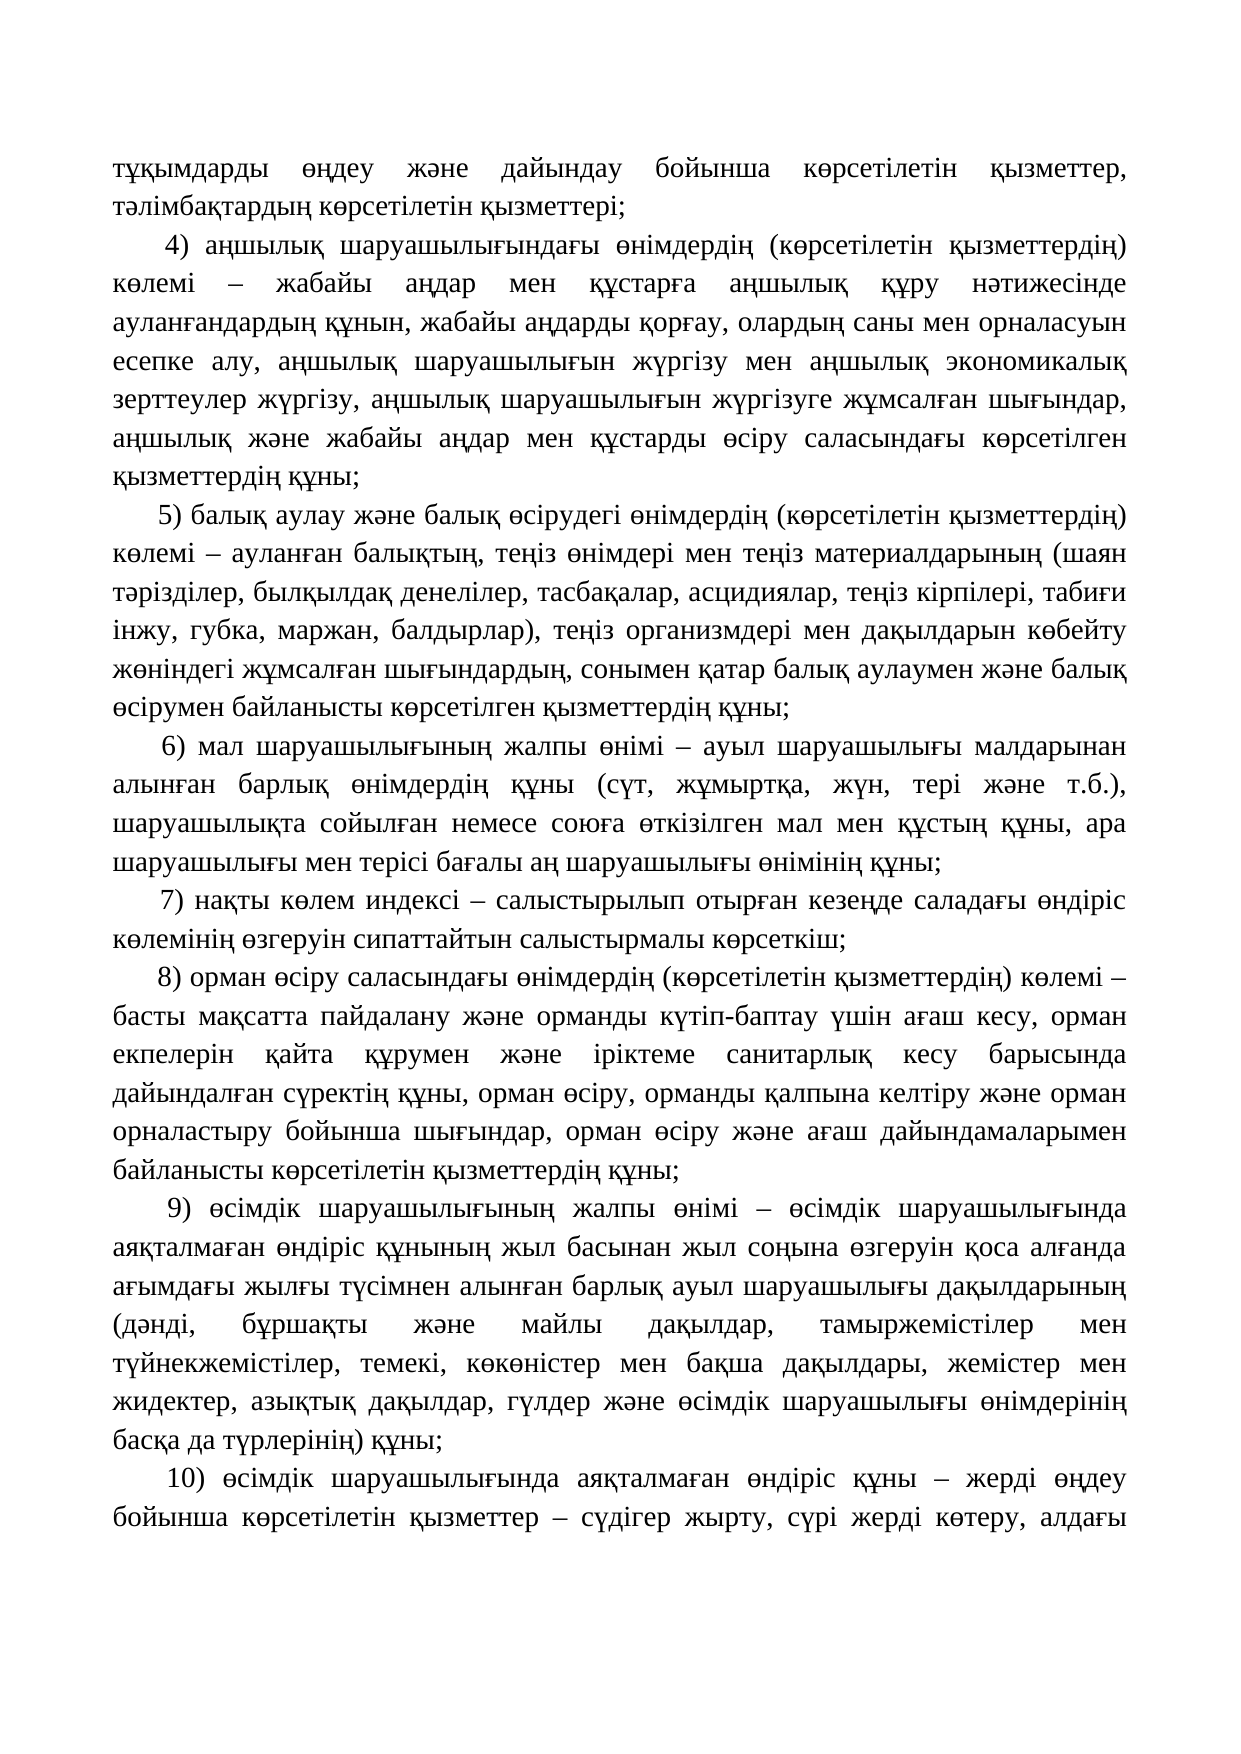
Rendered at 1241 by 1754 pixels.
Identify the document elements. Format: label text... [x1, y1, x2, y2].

text 9) өсімдік шаруашылығының жалпы өнімі – өсімдік шаруашылығында аяқталмаған өндіріс құнының жыл басынан жыл соңына өзгеруін қоса алғанда ағымдағы жылғы түсімнен алынған барлық ауыл шаруашылығы дақылдарының (дәнді, бұршақты және майлы дақылдар, тамыржемістілер мен түйнекжемістілер, темекі, көкөністер мен бақша дақылдары, жемістер мен жидектер, азықтық дақылдар, гүлдер және өсімдік шаруашылығы өнімдерінің басқа да түрлерінің) құны; [112, 1191, 1128, 1455]
text 8) орман өсіру саласындағы өнімдердің (көрсетілетін қызметтердің) көлемі – басты мақсатта пайдалану және орманды күтіп-баптау үшiн ағаш кесу, орман екпелерін қайта құрумен және іріктеме санитарлық кесу барысында дайындалған сүректің құны, орман өсіру, орманды қалпына келтіру және орман орналастыру бойынша шығындар, орман өсіру және ағаш дайындамаларымен байланысты көрсетілетін қызметтердің құны; [112, 959, 1128, 1186]
text 7) нақты көлем индексі – салыстырылып отырған кезеңде саладағы өндіріс көлемінің өзгеруін сипаттайтын салыстырмалы көрсеткіш; [112, 882, 1128, 954]
text 6) мал шаруашылығының жалпы өнімі – ауыл шаруашылығы малдарынан алынған барлық өнімдердің құны (сүт, жұмыртқа, жүн, тері және т.б.), шаруашылықта сойылған немесе союға өткізілген мал мен құстың құны, ара шаруашылығы мен терісі бағалы аң шаруашылығы өнімінің құны; [112, 728, 1128, 877]
text 5) балық аулау және балық өсірудегі өнімдердің (көрсетілетін қызметтердің) көлемі – ауланған балықтың, теңіз өнімдері мен теңіз материалдарының (шаян тәрізділер, былқылдақ денелілер, тасбақалар, асцидиялар, теңіз кірпілері, табиғи інжу, губка, маржан, балдырлар), теңіз организмдері мен дақылдарын көбейту жөніндегі жұмсалған шығындардың, сонымен қатар балық аулаумен және балық өсірумен байланысты көрсетілген қызметтердің құны; [112, 497, 1128, 723]
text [112, 150, 1128, 222]
text 4) аңшылық шаруашылығындағы өнімдердің (көрсетілетін қызметтердің) көлемі – жабайы аңдар мен құстарға аңшылық құру нәтижесінде ауланғандардың құнын, жабайы аңдарды қорғау, олардың саны мен орналасуын есепке алу, аңшылық шаруашылығын жүргізу мен аңшылық экономикалық зерттеулер жүргізу, аңшылық шаруашылығын жүргізуге жұмсалған шығындар, аңшылық және жабайы аңдар мен құстарды өсіру саласындағы көрсетілген қызметтердің құны; [112, 227, 1128, 492]
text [112, 1460, 1128, 1532]
